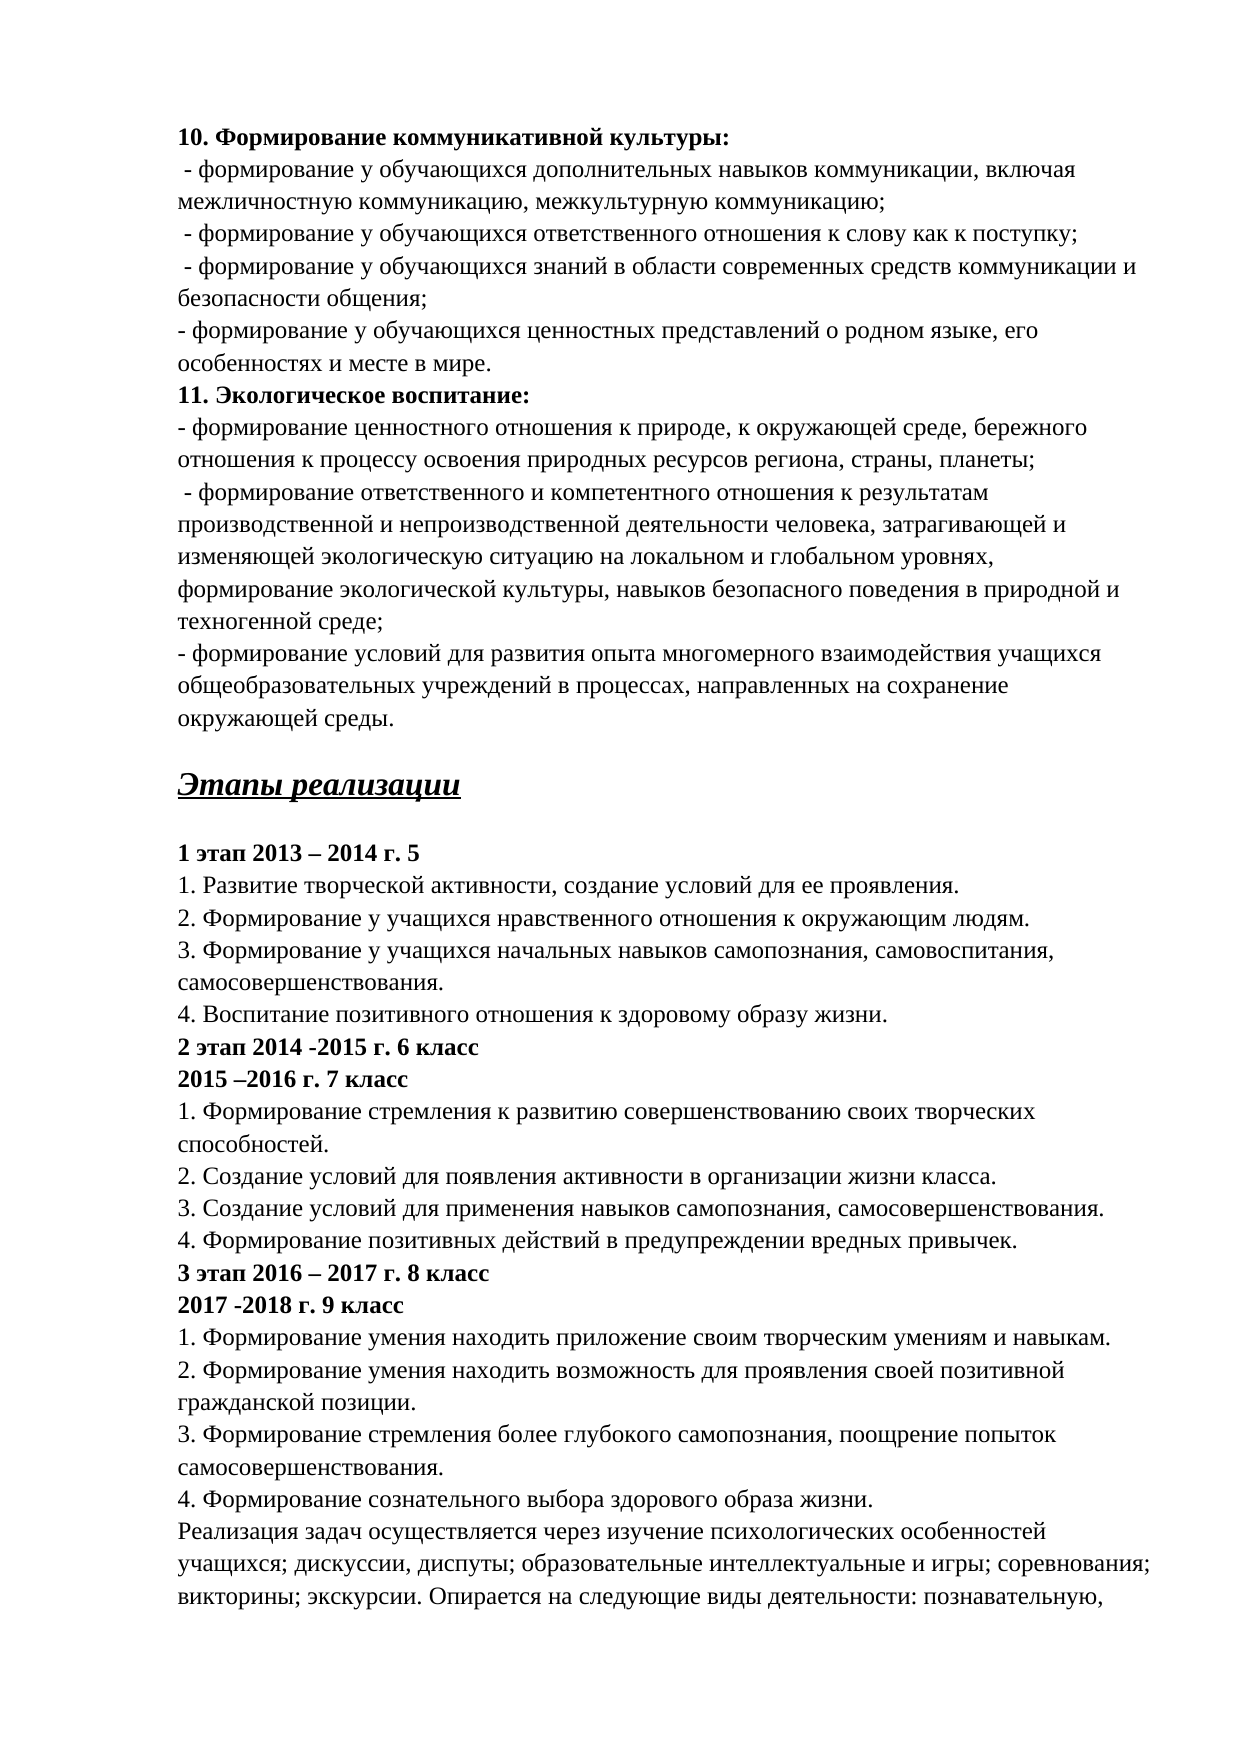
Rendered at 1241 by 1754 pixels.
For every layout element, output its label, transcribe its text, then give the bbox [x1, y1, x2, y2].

text - формирование у обучающихся ответственного отношения к слову как к поступку; [177, 215, 1152, 247]
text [177, 1513, 1152, 1609]
text - формирование ответственного и компетентного отношения к результатам производственной и непроизводственной деятельности человека, затрагивающей и изменяющей экологическую ситуацию на локальном и глобальном уровнях, формирование экологической культуры, навыков безопасного поведения в природной и техногенной среде; [177, 473, 1152, 635]
text Этапы реализации [177, 764, 1152, 802]
text - формирование ценностного отношения к природе, к окружающей среде, бережного отношения к процессу освоения природных ресурсов региона, страны, планеты; [177, 409, 1152, 473]
text - формирование у обучающихся знаний в области современных средств коммуникации и безопасности общения; [177, 247, 1152, 312]
text 1. Развитие творческой активности, создание условий для ее проявления. 2. Формирование у учащихся нравственного отношения к окружающим людям. 3. Формирование у учащихся начальных навыков самопознания, самовоспитания, самосовершенствования. 4. Воспитание позитивного отношения к здоровому образу жизни. [177, 867, 1152, 1028]
text 2 этап 2014 -2015 г. 6 класс 2015 –2016 г. 7 класс [177, 1028, 1152, 1093]
text - формирование условий для развития опыта многомерного взаимодействия учащихся общеобразовательных учреждений в процессах, направленных на сохранение окружающей среды. [177, 635, 1152, 732]
text - формирование у обучающихся ценностных представлений о родном языке, его особенностях и месте в мире. [177, 312, 1152, 376]
text - формирование у обучающихся дополнительных навыков коммуникации, включая межличностную коммуникацию, межкультурную коммуникацию; [177, 150, 1152, 215]
text 1 этап 2013 – 2014 г. 5 [177, 802, 1152, 867]
text 10. Формирование коммуникативной культуры: [177, 118, 1152, 150]
text 11. Экологическое воспитание: [177, 376, 1152, 409]
text 1. Формирование умения находить приложение своим творческим умениям и навыкам. 2. Формирование умения находить возможность для проявления своей позитивной гражданской позиции. 3. Формирование стремления более глубокого самопознания, поощрение попыток самосовершенствования. 4. Формирование сознательного выбора здорового образа жизни. [177, 1319, 1152, 1513]
text 1. Формирование стремления к развитию совершенствованию своих творческих способностей. 2. Создание условий для появления активности в организации жизни класса. 3. Создание условий для применения навыков самопознания, самосовершенствования. 4. Формирование позитивных действий в предупреждении вредных привычек. 3 этап 2016 – 2017 г. 8 класс 2017 -2018 г. 9 класс [177, 1093, 1152, 1319]
